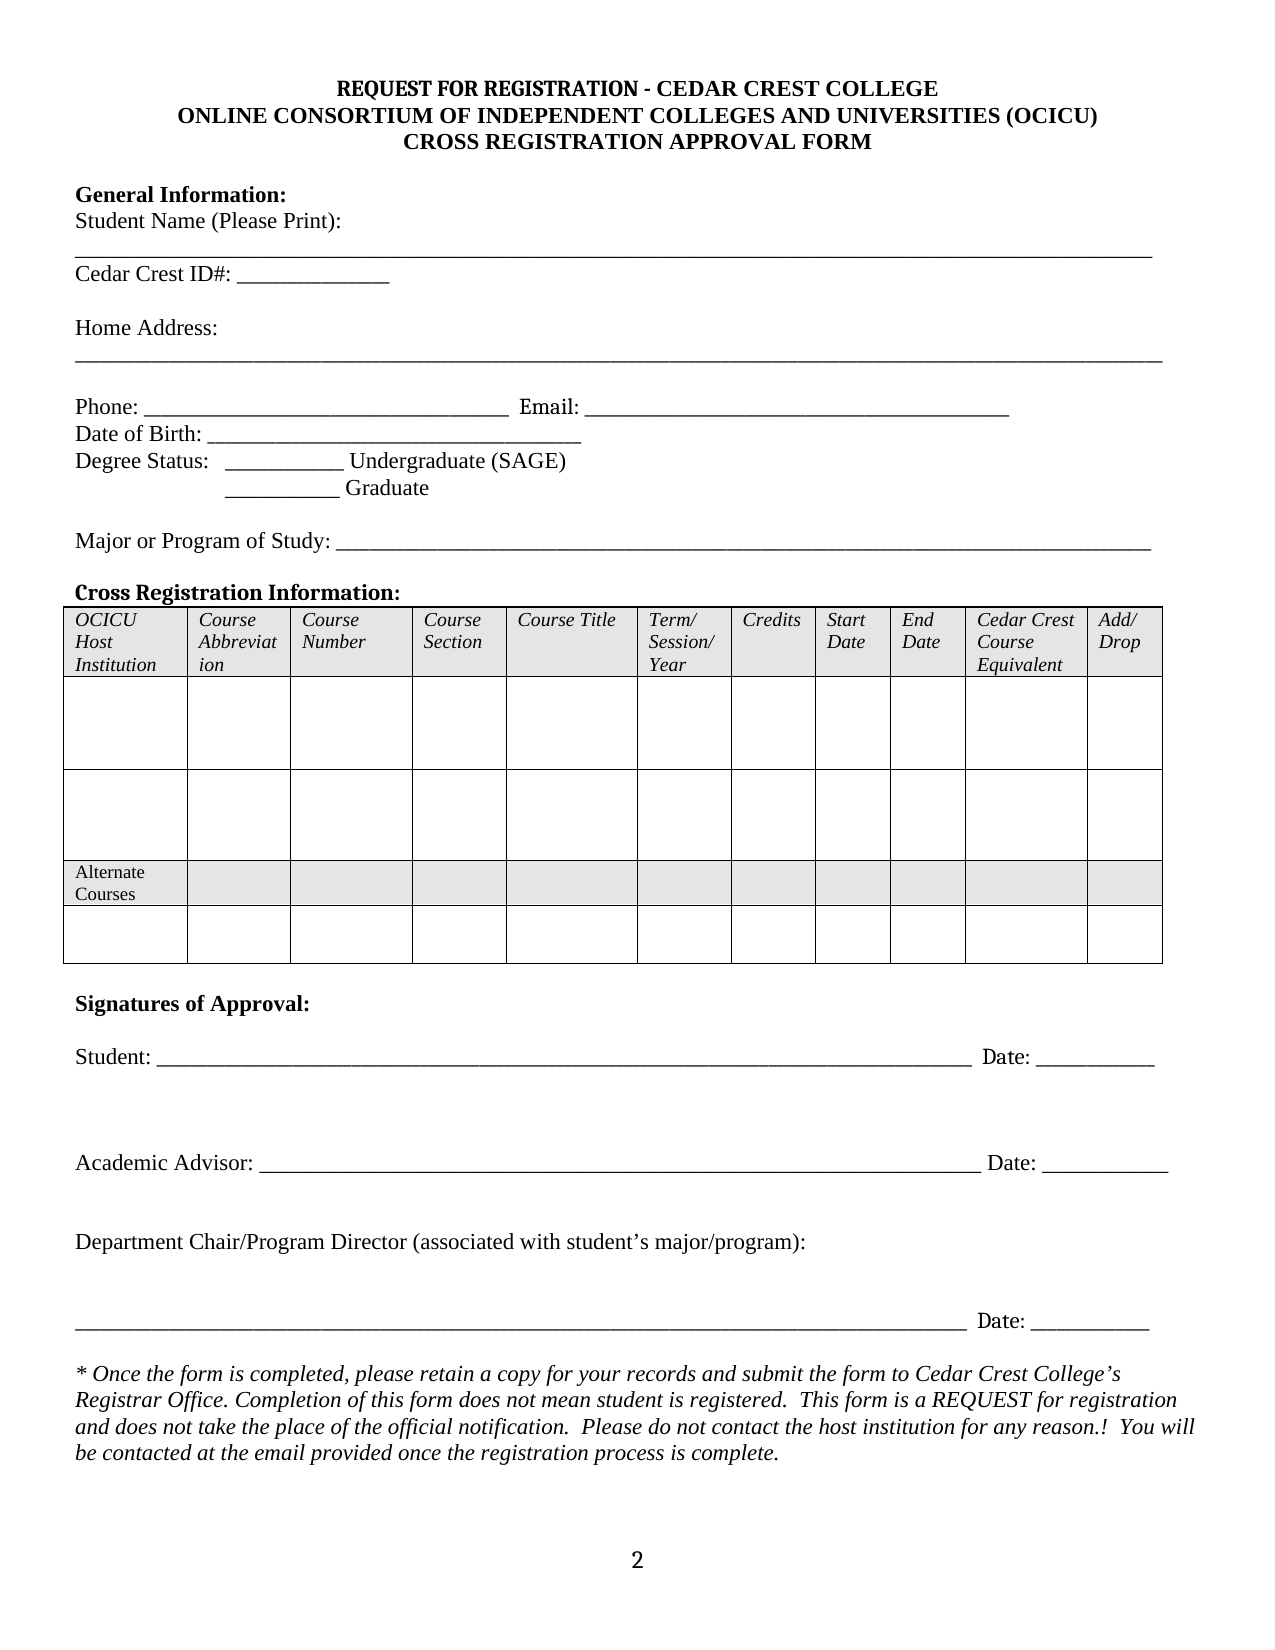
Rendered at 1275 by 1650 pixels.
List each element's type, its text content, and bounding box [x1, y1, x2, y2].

text * Once the form is completed, please retain a copy for your records and submit the form to Cedar Crest College’s Registrar Office. Completion of this form does not mean student is registered. This form is a REQUEST for registration and does not take the place of the official notification. Please do not contact the host institution for any reason.! You will be contacted at the email provided once the registration process is complete. [75, 1360, 1200, 1466]
table_header Credits [732, 608, 815, 676]
table_header OCICU Host Institution [64, 608, 187, 676]
table_cell [891, 906, 965, 963]
table_cell [1088, 906, 1162, 963]
table_cell [966, 861, 1087, 904]
table_cell [891, 677, 965, 769]
text Student: ________________________________________________________________________________________________ Date: ______________ [75, 1043, 1200, 1070]
table_cell [291, 677, 412, 769]
table_cell [507, 906, 637, 963]
table_header Term/ Session/ Year [638, 608, 731, 676]
table_cell [413, 906, 506, 963]
text Home Address: ________________________________________________________________________________________________________________________________ [75, 314, 1200, 366]
text __________ Graduate [150, 474, 1200, 500]
table_cell [966, 677, 1087, 769]
table_header End Date [891, 608, 965, 676]
table_cell [891, 861, 965, 904]
table_cell [816, 906, 890, 963]
text ONLINE CONSORTIUM OF INDEPENDENT COLLEGES AND UNIVERSITIES (OCICU) [75, 102, 1200, 128]
text CROSS REGISTRATION APPROVAL FORM [75, 128, 1200, 155]
table_cell [732, 906, 815, 963]
table_cell [188, 861, 290, 904]
table_cell [507, 861, 637, 904]
table_cell [966, 906, 1087, 963]
text General Information: [75, 181, 1200, 207]
table_header Start Date [816, 608, 890, 676]
table_cell [413, 677, 506, 769]
table_cell [64, 770, 187, 860]
table_cell [816, 677, 890, 769]
table_cell [413, 770, 506, 860]
text Phone: ___________________________________________ Email: __________________________________________________ [75, 393, 1200, 420]
table_cell [507, 770, 637, 860]
table_cell [966, 770, 1087, 860]
table_header Course Section [413, 608, 506, 676]
text Degree Status: ______________ Undergraduate (SAGE) [75, 447, 1200, 474]
table_cell [638, 861, 731, 904]
table_cell [732, 677, 815, 769]
table_cell [291, 906, 412, 963]
text Date of Birth: ____________________________________________ [75, 420, 1200, 447]
table_cell [816, 861, 890, 904]
table_cell [291, 770, 412, 860]
table_cell [64, 906, 187, 963]
table_cell [638, 770, 731, 860]
table_header Course Abbreviation [188, 608, 290, 676]
text Cross Registration Information: [75, 580, 1200, 606]
text Department Chair/Program Director (associated with student’s major/program): [75, 1228, 1200, 1255]
table_header Add/Drop [1088, 608, 1162, 676]
table_cell [638, 906, 731, 963]
table_header Cedar Crest Course Equivalent [966, 608, 1087, 676]
table_cell [188, 770, 290, 860]
table_cell [1088, 770, 1162, 860]
table_header Course Number [291, 608, 412, 676]
text Major or Program of Study: ________________________________________________________________________________________________ [75, 527, 1200, 554]
table_header Course Title [507, 608, 637, 676]
table_cell Alternate Courses [64, 861, 187, 904]
table_cell [891, 770, 965, 860]
text Signatures of Approval: [75, 991, 1200, 1017]
table_cell [188, 906, 290, 963]
table_cell [507, 677, 637, 769]
text Cedar Crest ID#: __________________ [75, 260, 1200, 287]
table_cell [1088, 677, 1162, 769]
table_cell [64, 677, 187, 769]
text REQUEST FOR REGISTRATION - CEDAR CREST COLLEGE [75, 75, 1200, 102]
table_cell [732, 770, 815, 860]
text Student Name (Please Print): ______________________________________________________________________________________________ [75, 207, 1200, 260]
table_cell [1088, 861, 1162, 904]
text _________________________________________________________________________________________________________ Date: ______________ [75, 1307, 1200, 1334]
table_cell [188, 677, 290, 769]
table_cell [291, 861, 412, 904]
table_cell [732, 861, 815, 904]
table_cell [816, 770, 890, 860]
table_cell [413, 861, 506, 904]
table_cell [638, 677, 731, 769]
text Academic Advisor: _______________________________________________________________ Date: ___________ [75, 1149, 1200, 1176]
